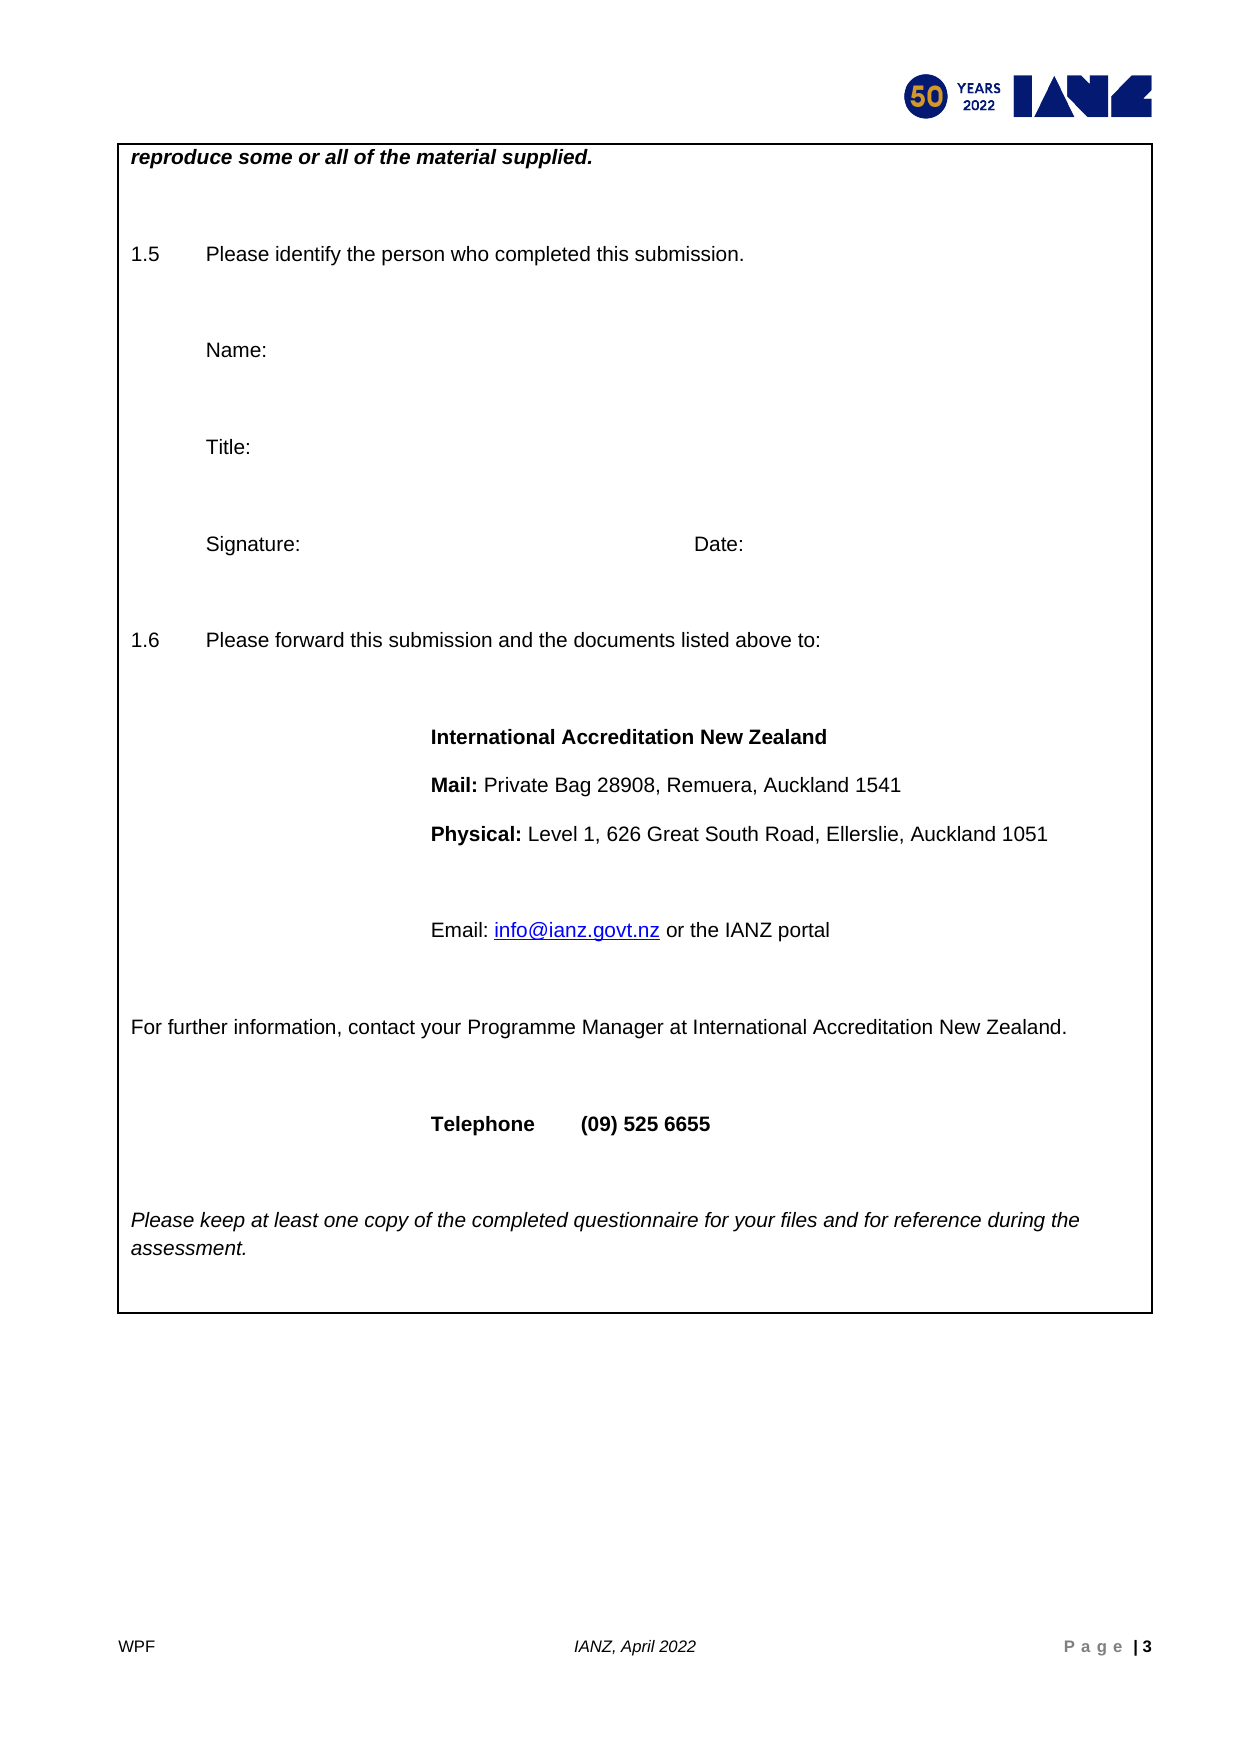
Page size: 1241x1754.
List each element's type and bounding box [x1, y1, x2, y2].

table_header [119, 145, 1151, 1312]
picture [903, 73, 1152, 119]
